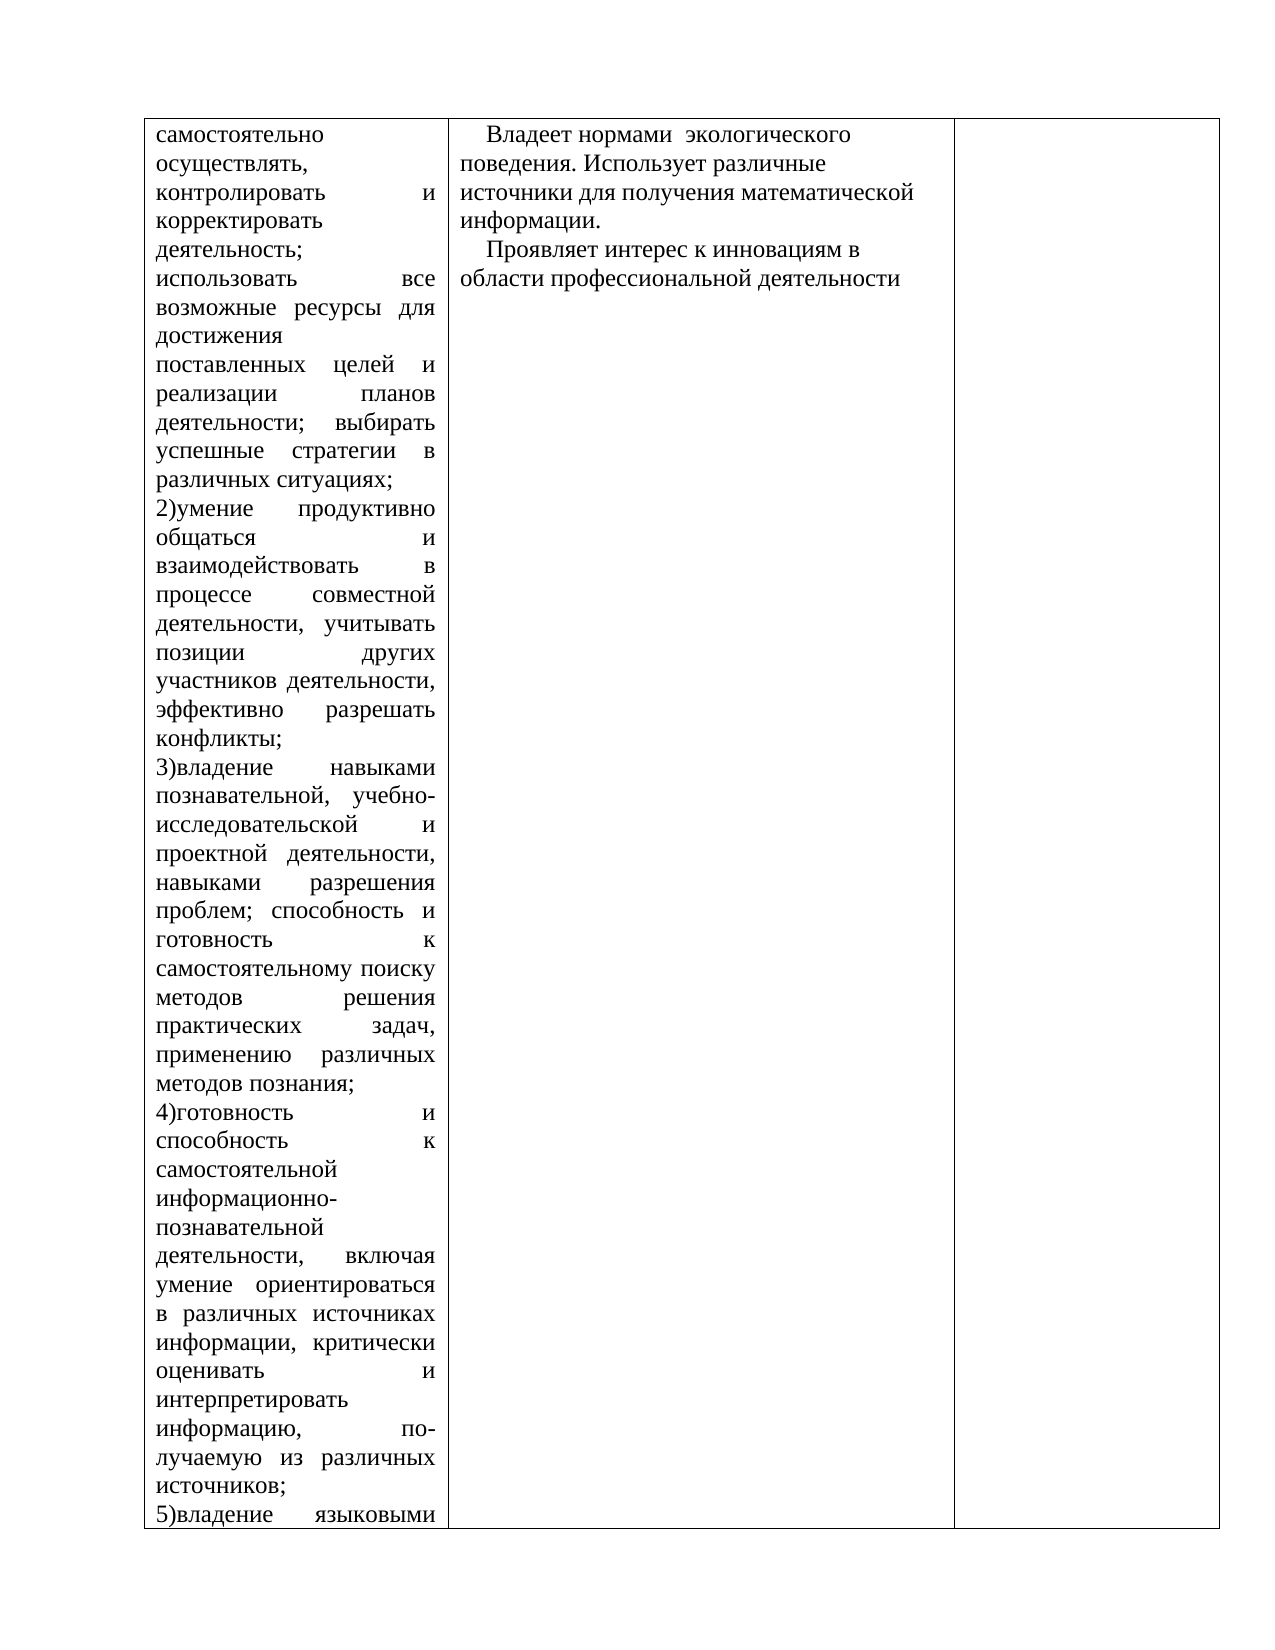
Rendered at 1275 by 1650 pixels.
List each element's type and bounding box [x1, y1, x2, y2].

table_cell [449, 119, 954, 1528]
table_cell [955, 119, 1219, 1528]
table_cell [145, 119, 448, 1528]
